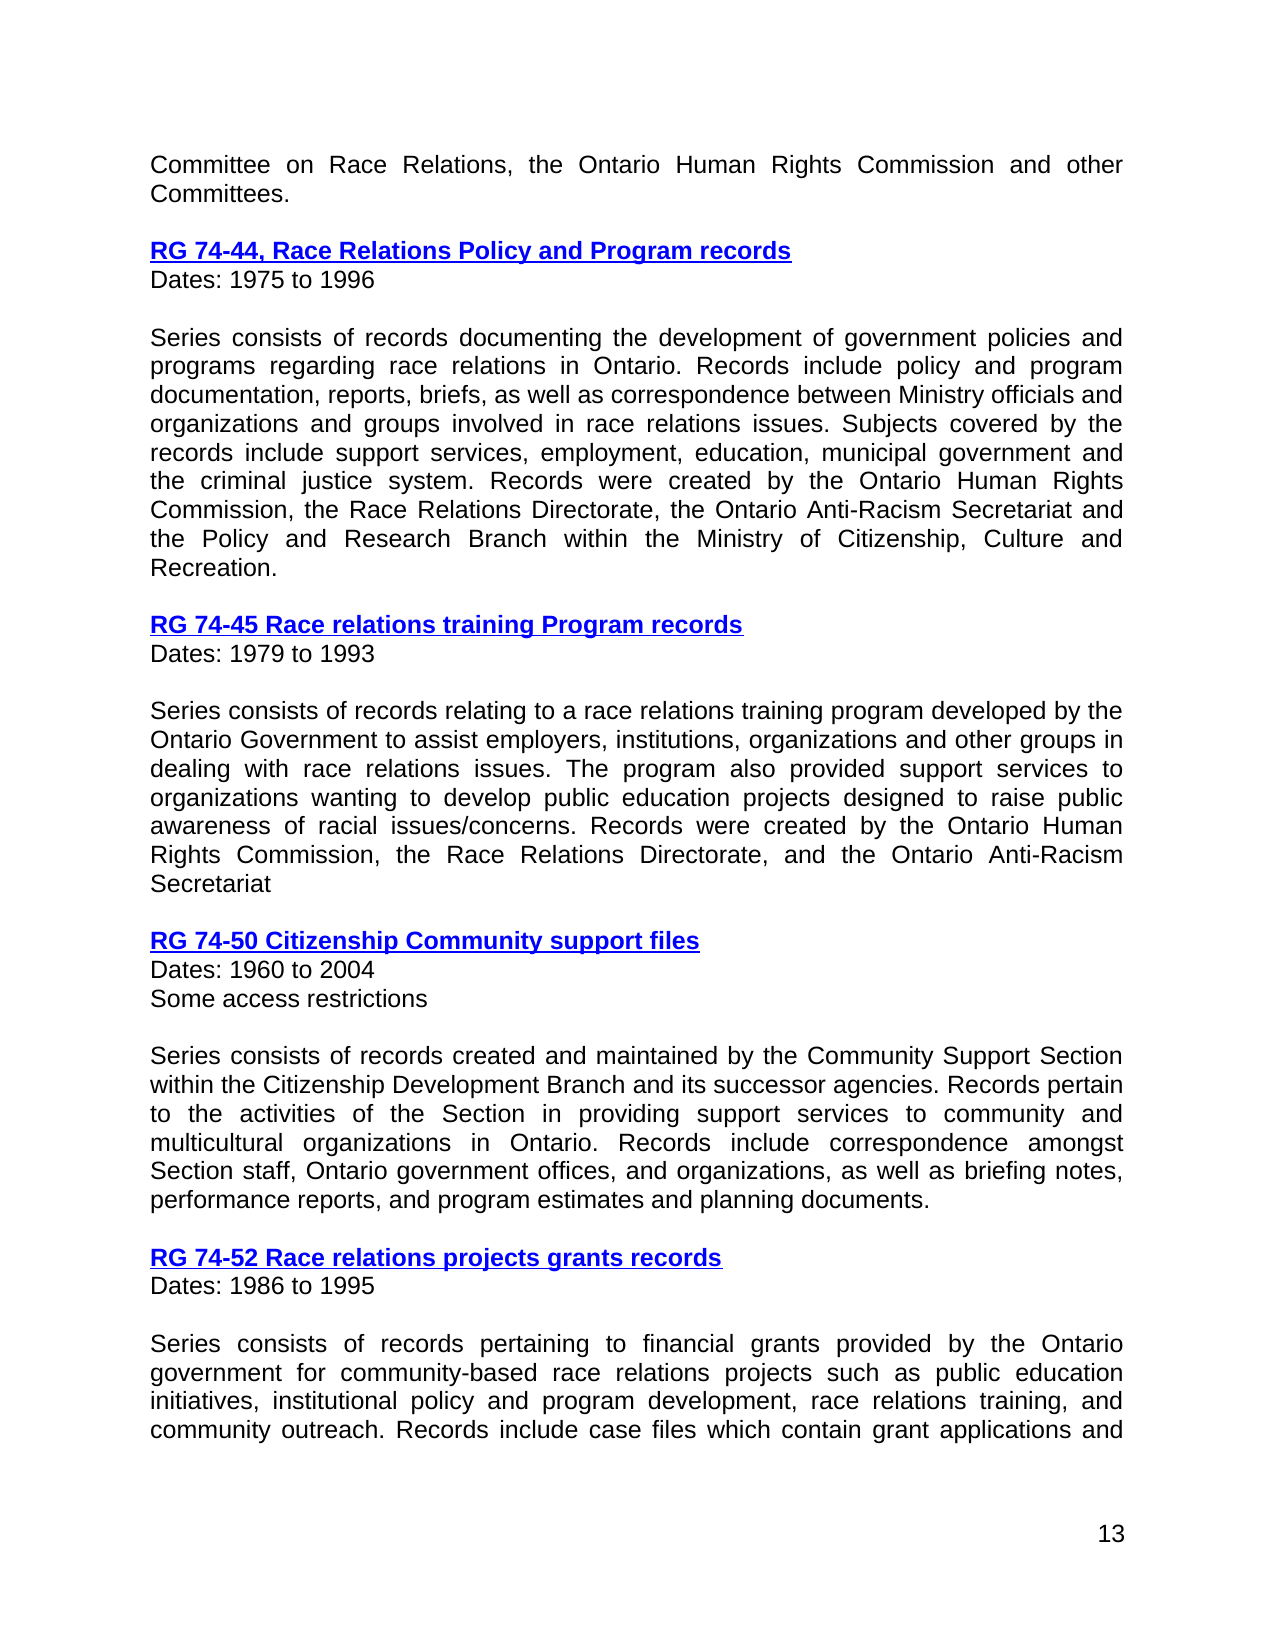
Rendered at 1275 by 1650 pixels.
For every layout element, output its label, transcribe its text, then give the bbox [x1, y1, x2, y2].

text RG 74-45 Race relations training Program records [150, 610, 1125, 639]
text Dates: 1960 to 2004 [150, 955, 1125, 984]
text Series consists of records documenting the development of government policies and programs regarding race relations in Ontario. Records include policy and program documentation, reports, briefs, as well as correspondence between Ministry officials and organizations and groups involved in race relations issues. Subjects covered by the records include support services, employment, education, municipal government and the criminal justice system. Records were created by the Ontario Human Rights Commission, the Race Relations Directorate, the Ontario Anti-Racism Secretariat and the Policy and Research Branch within the Ministry of Citizenship, Culture and Recreation. [150, 322, 1125, 581]
text Dates: 1975 to 1996 [150, 265, 1125, 294]
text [150, 150, 1125, 207]
text Dates: 1986 to 1995 [150, 1271, 1125, 1300]
text RG 74-44, Race Relations Policy and Program records [150, 236, 1125, 265]
text RG 74-50 Citizenship Community support files [150, 926, 1125, 955]
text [150, 1329, 1125, 1444]
text Some access restrictions [150, 984, 1125, 1012]
text Dates: 1979 to 1993 [150, 639, 1125, 667]
text Series consists of records relating to a race relations training program developed by the Ontario Government to assist employers, institutions, organizations and other groups in dealing with race relations issues. The program also provided support services to organizations wanting to develop public education projects designed to raise public awareness of racial issues/concerns. Records were created by the Ontario Human Rights Commission, the Race Relations Directorate, and the Ontario Anti-Racism Secretariat [150, 696, 1125, 897]
text RG 74-52 Race relations projects grants records [150, 1242, 1125, 1271]
text Series consists of records created and maintained by the Community Support Section within the Citizenship Development Branch and its successor agencies. Records pertain to the activities of the Section in providing support services to community and multicultural organizations in Ontario. Records include correspondence amongst Section staff, Ontario government offices, and organizations, as well as briefing notes, performance reports, and program estimates and planning documents. [150, 1041, 1125, 1214]
